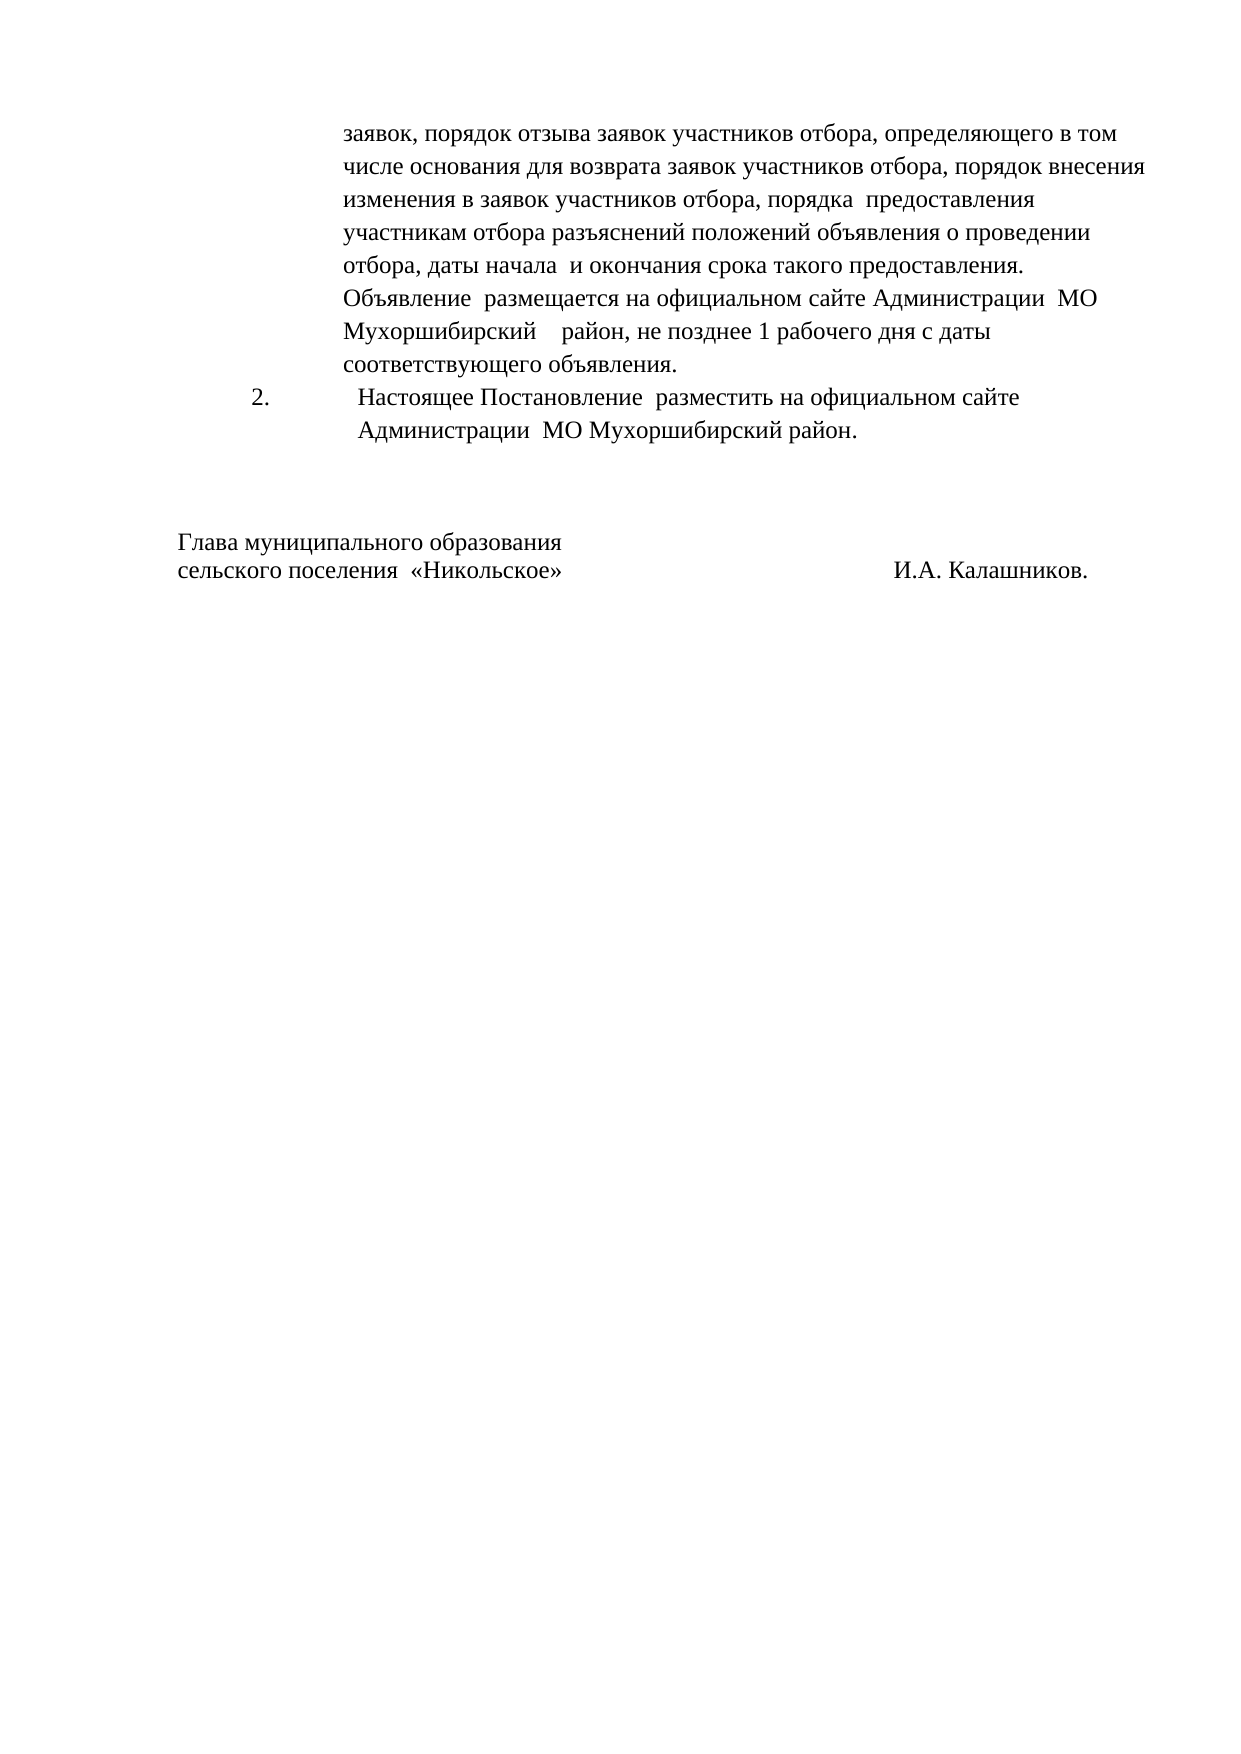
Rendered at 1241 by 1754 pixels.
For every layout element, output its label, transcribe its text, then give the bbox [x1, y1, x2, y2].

list Настоящее Постановление разместить на официальном сайте Администрации МО Мухоршибирский район. [251, 382, 1152, 444]
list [268, 118, 1152, 378]
text сельского поселения «Никольское» И.А. Калашников. [177, 555, 1152, 584]
text Глава муниципального образования [177, 527, 1152, 555]
